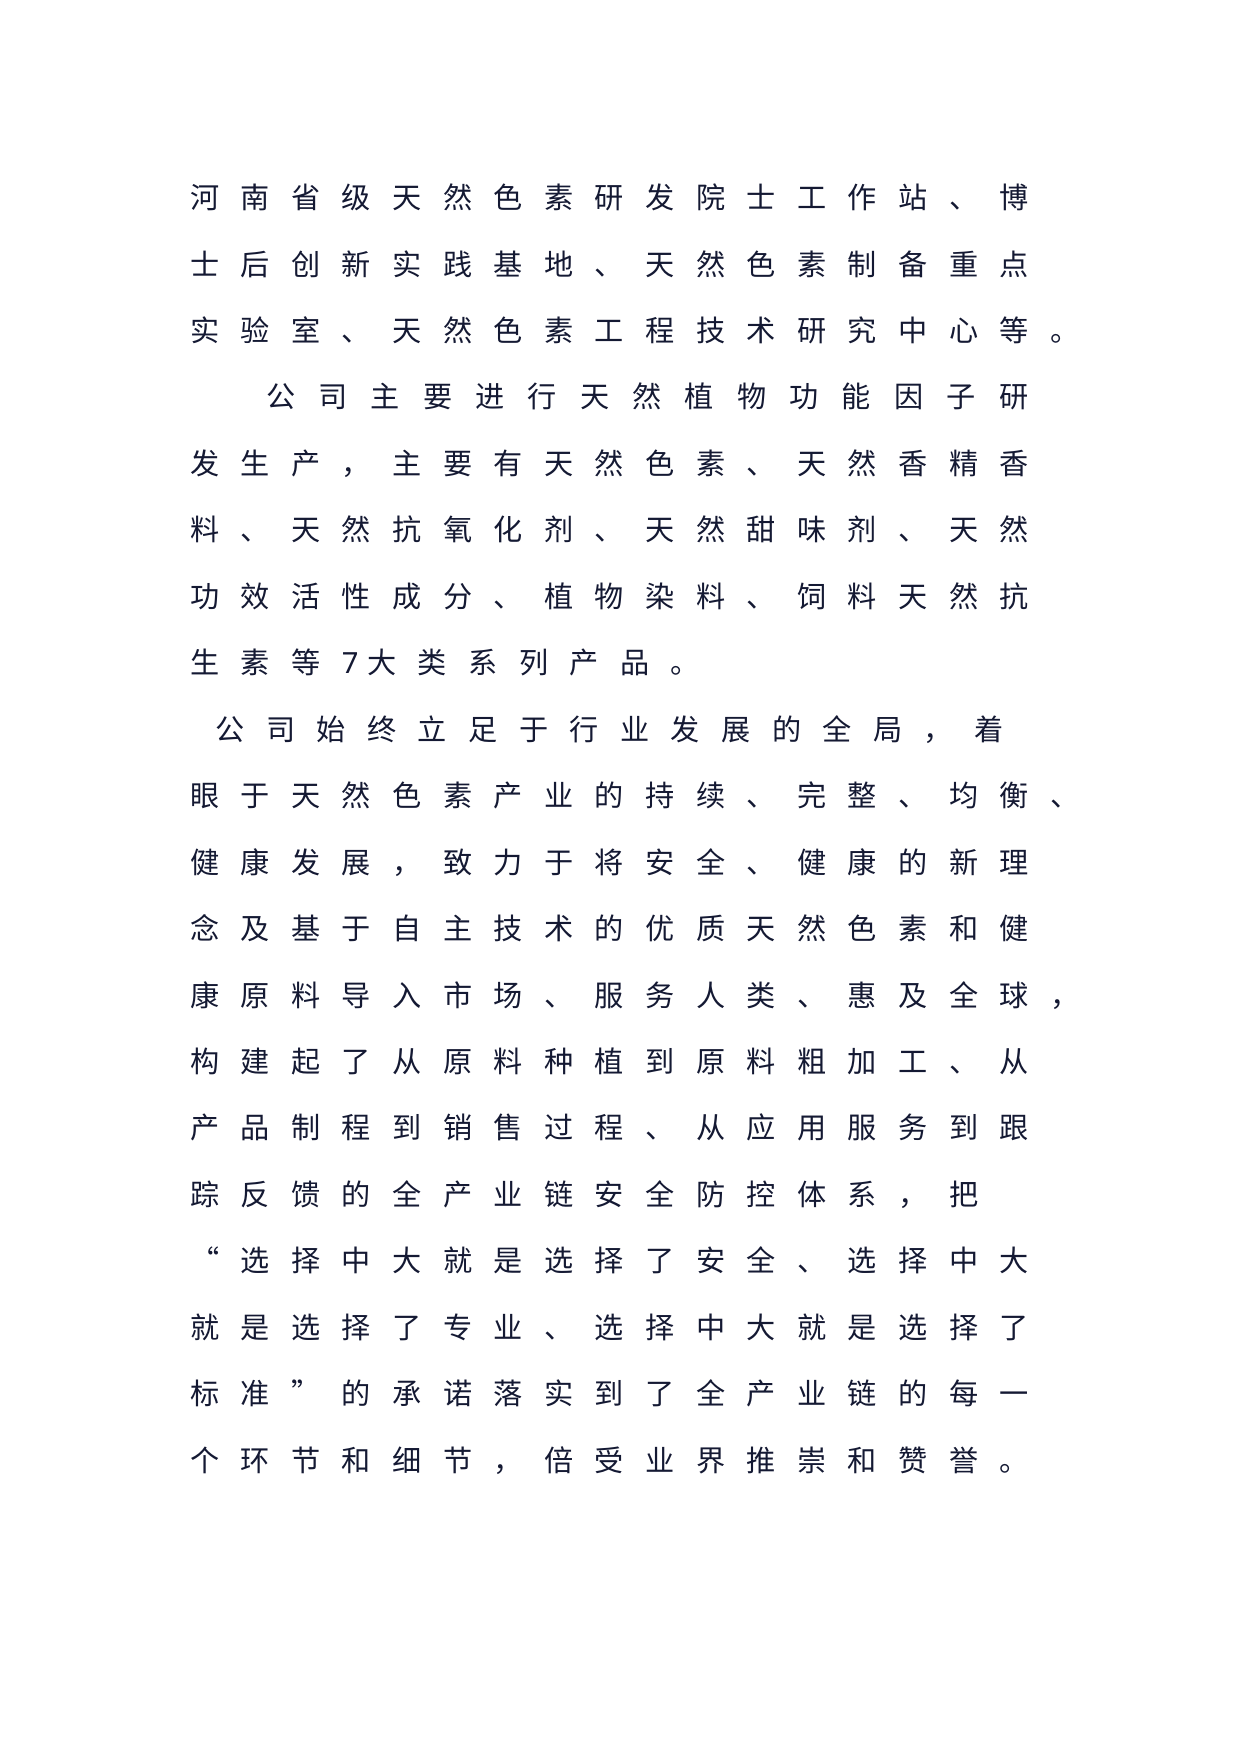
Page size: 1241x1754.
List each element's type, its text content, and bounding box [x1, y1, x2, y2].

text 公司主要进行天然植物功能因子研发生产，主要有天然色素、天然香精香料、天然抗氧化剂、天然甜味剂、天然功效活性成分、植物染料、饲料天然抗生素等7大类系列产品。 [190, 362, 1050, 694]
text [190, 162, 1050, 362]
text 公司始终立足于行业发展的全局，着眼于天然色素产业的持续、完整、均衡、健康发展，致力于将安全、健康的新理念及基于自主技术的优质天然色素和健康原料导入市场、服务人类、惠及全球，构建起了从原料种植到原料粗加工、从产品制程到销售过程、从应用服务到跟踪反馈的全产业链安全防控体系，把“选择中大就是选择了安全、选择中大就是选择了专业、选择中大就是选择了标准”的承诺落实到了全产业链的每一个环节和细节，倍受业界推崇和赞誉。 [190, 694, 1050, 1492]
